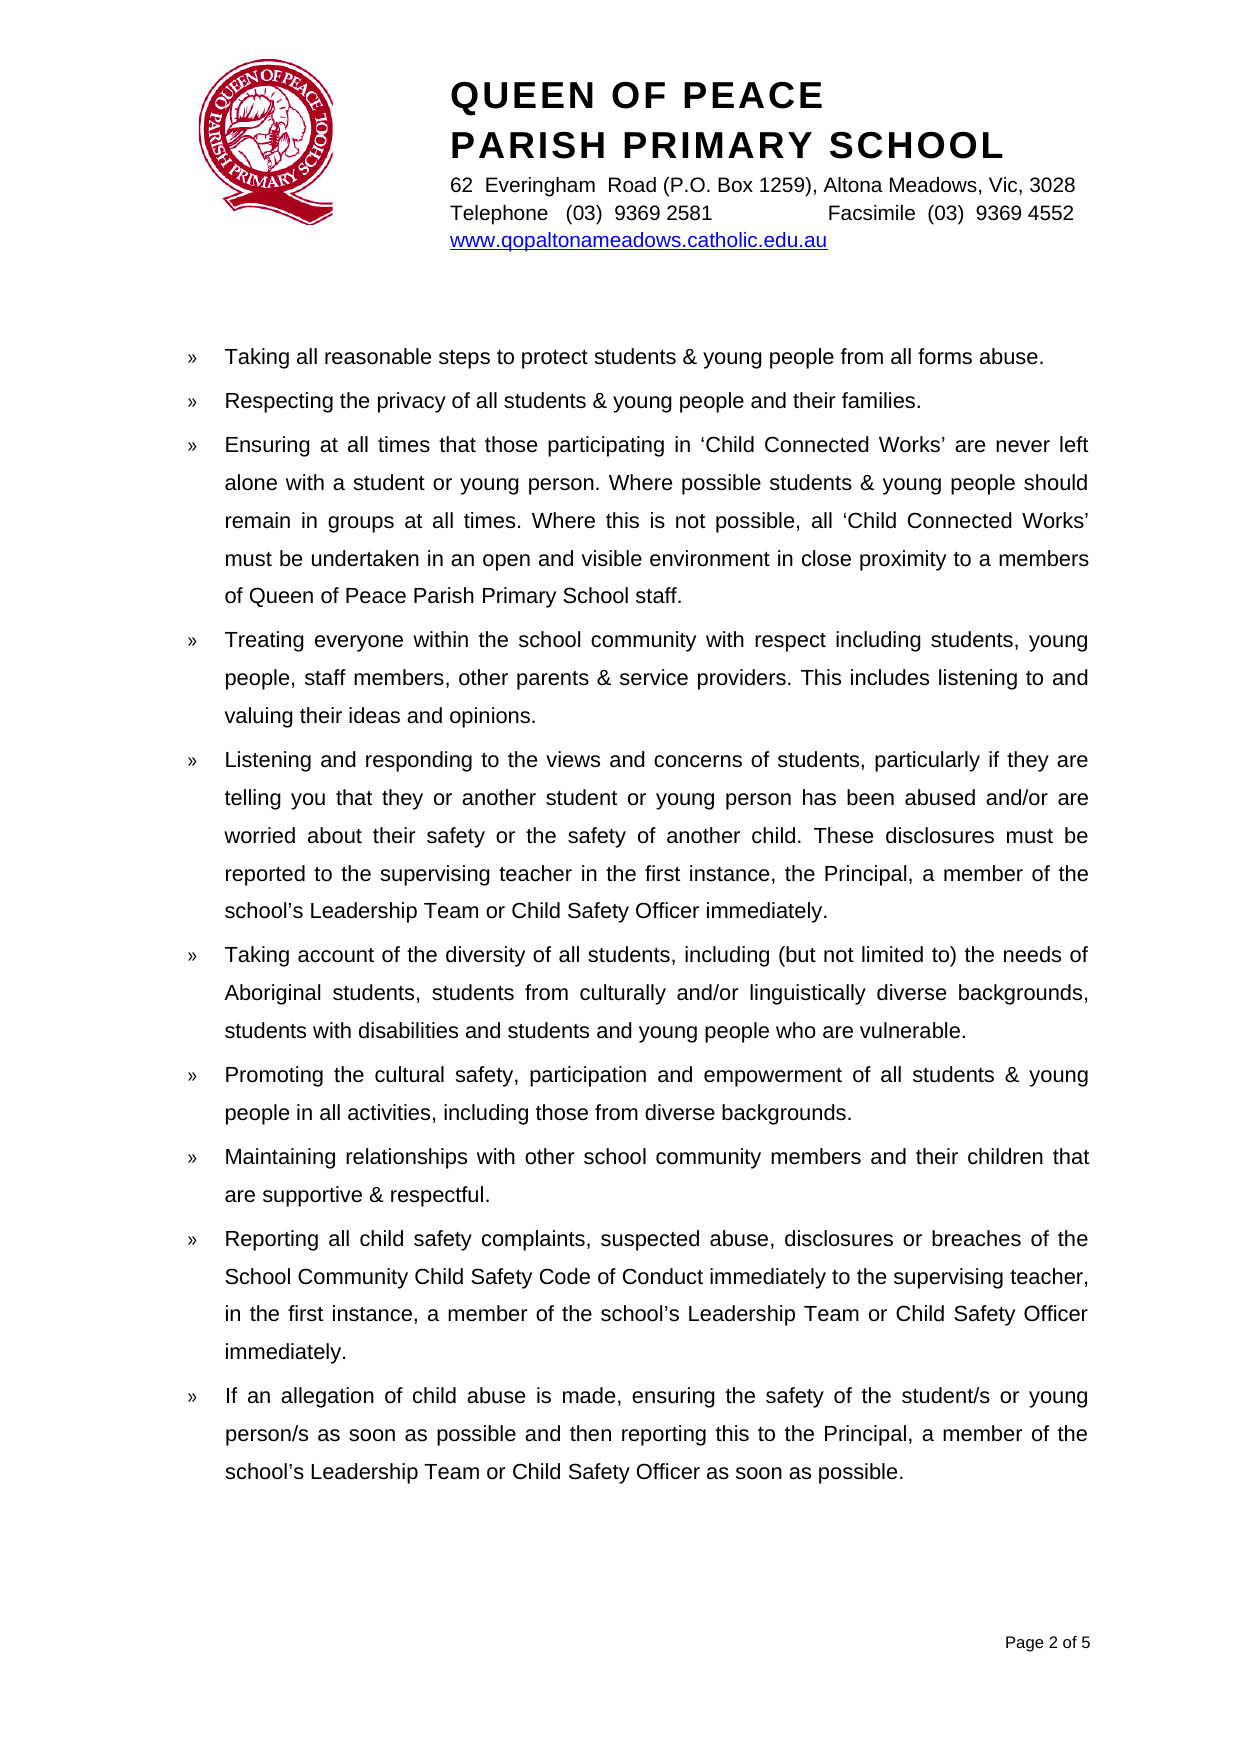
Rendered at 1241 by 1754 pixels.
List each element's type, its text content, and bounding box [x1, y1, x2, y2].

list Promoting the cultural safety, participation and empowerment of all students & young people in all activities, including those from diverse backgrounds. [187, 1062, 1090, 1125]
list Maintaining relationships with other school community members and their children that are supportive & respectful. [187, 1144, 1090, 1207]
list If an allegation of child abuse is made, ensuring the safety of the student/s or young person/s as soon as possible and then reporting this to the Principal, a member of the school’s Leadership Team or Child Safety Officer as soon as possible. [187, 1383, 1090, 1484]
picture [198, 59, 333, 225]
list Reporting all child safety complaints, suspected abuse, disclosures or breaches of the School Community Child Safety Code of Conduct immediately to the supervising teacher, in the first instance, a member of the school’s Leadership Team or Child Safety Officer immediately. [187, 1226, 1090, 1364]
list Listening and responding to the views and concerns of students, particularly if they are telling you that they or another student or young person has been abused and/or are worried about their safety or the safety of another child. These disclosures must be reported to the supervising teacher in the first instance, the Principal, a member of the school’s Leadership Team or Child Safety Officer immediately. [187, 747, 1090, 923]
list Ensuring at all times that those participating in ‘Child Connected Works’ are never left alone with a student or young person. Where possible students & young people should remain in groups at all times. Where this is not possible, all ‘Child Connected Works’ must be undertaken in an open and visible environment in close proximity to a members of Queen of Peace Parish Primary School staff. [187, 432, 1090, 608]
list Treating everyone within the school community with respect including students, young people, staff members, other parents & service providers. This includes listening to and valuing their ideas and opinions. [187, 627, 1090, 728]
list Respecting the privacy of all students & young people and their families. [187, 388, 1090, 413]
list Taking all reasonable steps to protect students & young people from all forms abuse. [187, 344, 1090, 369]
list Taking account of the diversity of all students, including (but not limited to) the needs of Aboriginal students, students from culturally and/or linguistically diverse backgrounds, students with disabilities and students and young people who are vulnerable. [187, 942, 1090, 1043]
